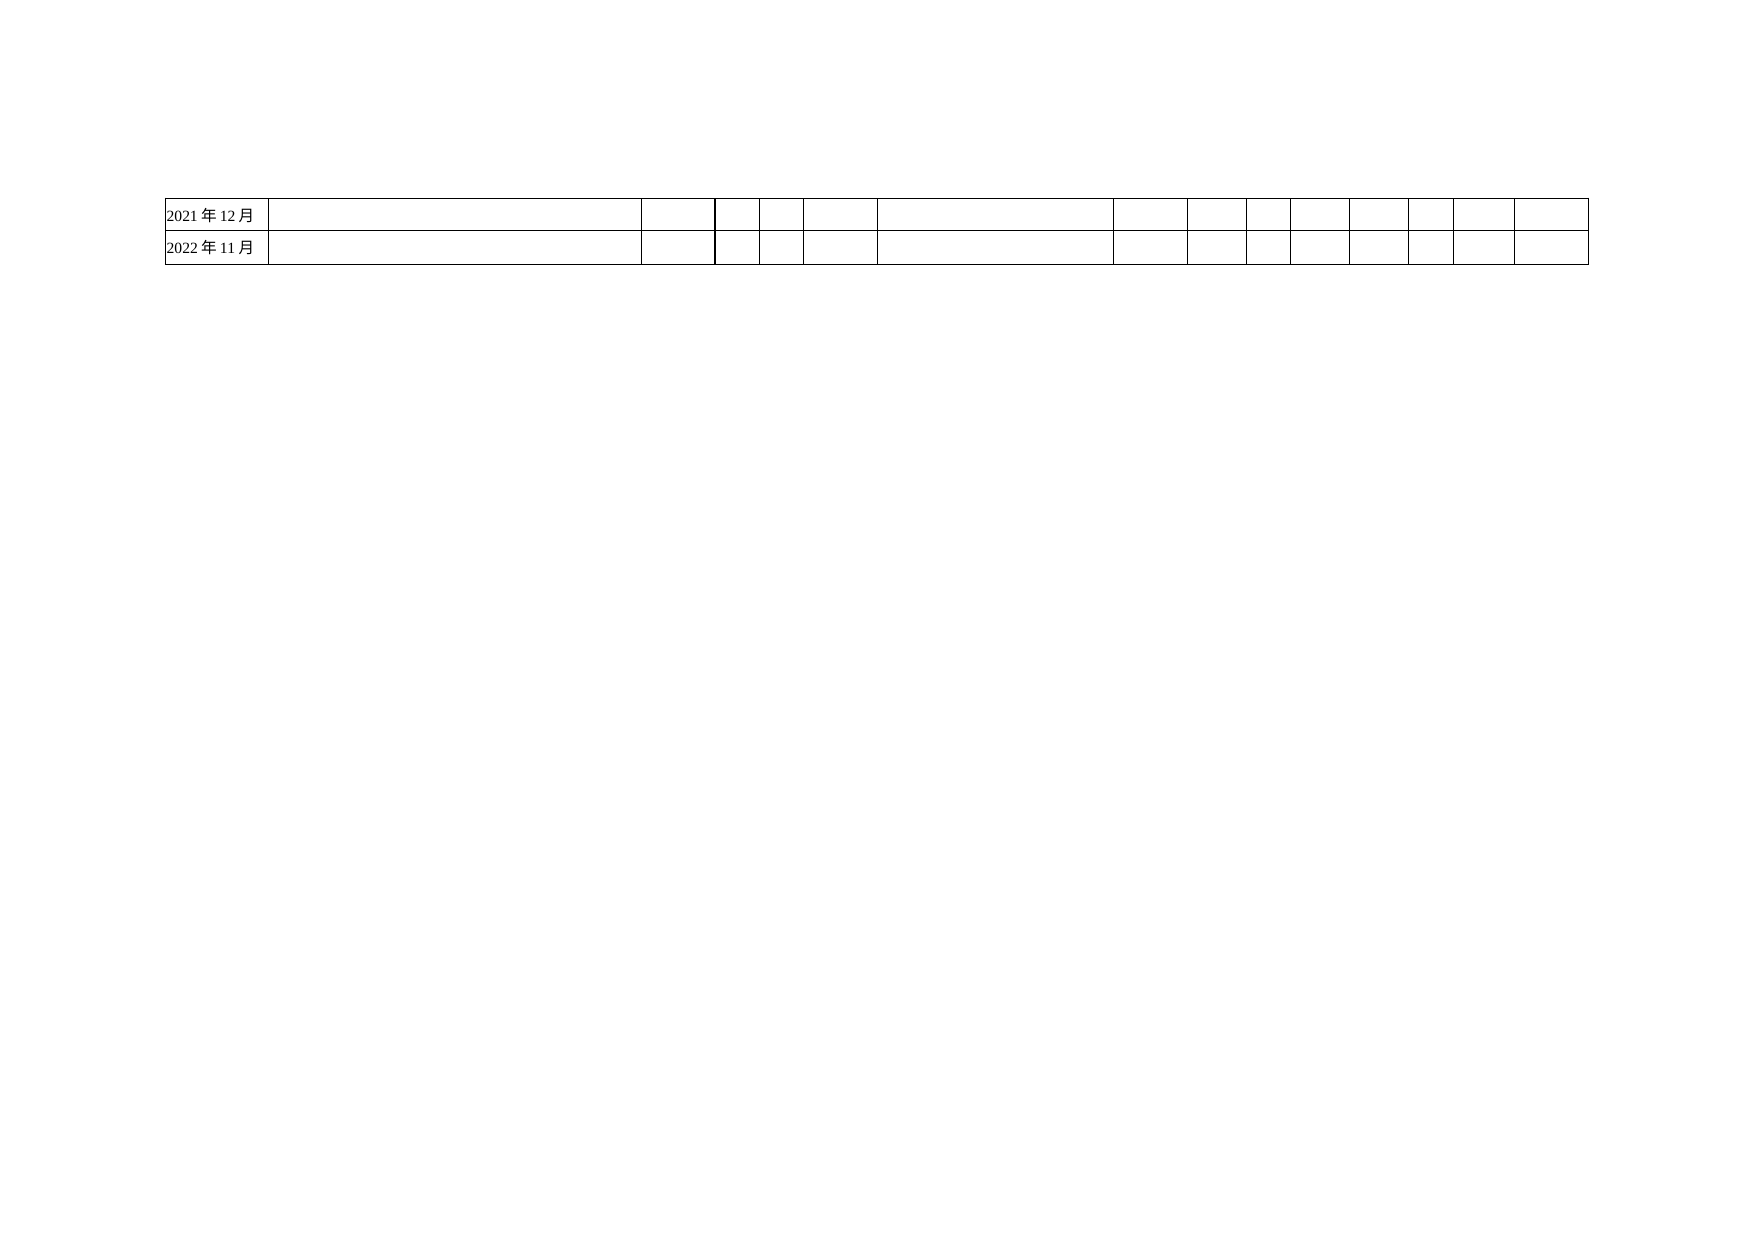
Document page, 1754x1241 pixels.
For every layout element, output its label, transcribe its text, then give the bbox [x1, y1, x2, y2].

table_cell [804, 199, 877, 230]
table_cell [269, 199, 641, 230]
table_cell [760, 231, 803, 264]
table_cell [1454, 231, 1514, 264]
table_cell [760, 199, 803, 230]
table_cell [878, 231, 1113, 264]
table_cell 2022年11月 [166, 231, 268, 264]
table_cell [1409, 199, 1453, 230]
table_cell [1454, 199, 1514, 230]
table_cell [878, 199, 1113, 230]
table_cell [1114, 199, 1187, 230]
table_cell [1350, 199, 1408, 230]
table_cell [642, 231, 714, 264]
table_cell [1291, 231, 1349, 264]
table_cell [1247, 199, 1290, 230]
table_cell [1409, 231, 1453, 264]
table_cell [642, 199, 714, 230]
table_cell [1291, 199, 1349, 230]
table_cell [1188, 231, 1246, 264]
table_cell [804, 231, 877, 264]
table_cell [716, 231, 759, 264]
table_cell [269, 231, 641, 264]
table_cell [1515, 231, 1588, 264]
table_cell [1515, 199, 1588, 230]
table_cell [1188, 199, 1246, 230]
table_cell [1350, 231, 1408, 264]
table_cell [716, 199, 759, 230]
table_cell [1114, 231, 1187, 264]
table_cell [1247, 231, 1290, 264]
table_cell 2021年12月 [166, 199, 268, 230]
